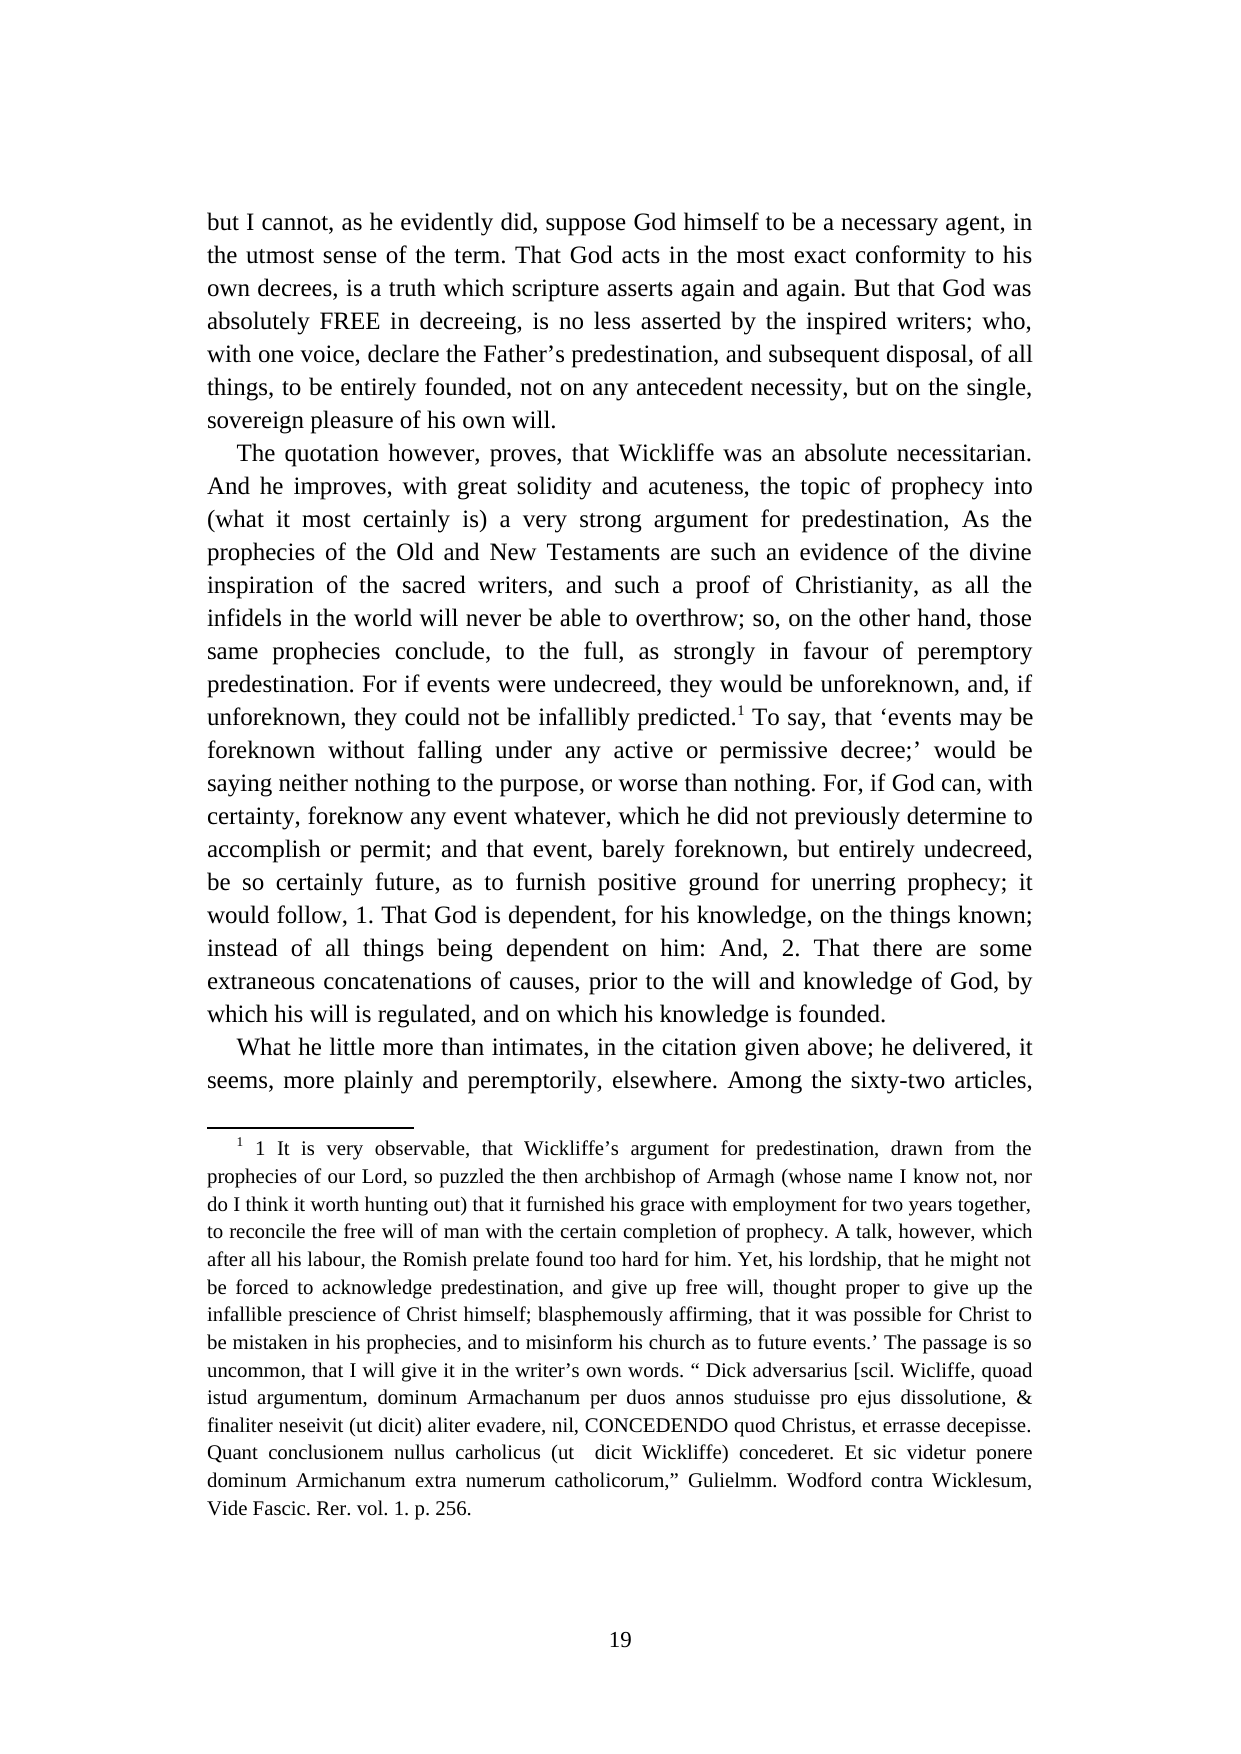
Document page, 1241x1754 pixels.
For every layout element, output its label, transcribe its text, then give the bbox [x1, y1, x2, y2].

text What he little more than intimates, in the citation given above; he delivered, it seems, more plainly and peremptorily, elsewhere. Among the sixty-two articles, laid to his charge by Thomas Netter (commonly called, Thomas of Walden who flourished about the year 1409,) and for which that writer refers to the volume and chapter of Wickliffe’s works are these three: 1. That “all things come to pass by FATAL necessity.” 2. That “God could not make the world otherwise than it is made:” 3. And, that “God cannot do any thing, which he doth not do.” [207, 1032, 1033, 1094]
text The quotation however, proves, that Wickliffe was an absolute necessitarian. And he improves, with great solidity and acuteness, the topic of prophecy into (what it most certainly is) a very strong argument for predestination, As the prophecies of the Old and New Testaments are such an evidence of the divine inspiration of the sacred writers, and such a proof of Christianity, as all the infidels in the world will never be able to overthrow; so, on the other hand, those same prophecies conclude, to the full, as strongly in favour of peremptory predestination. For if events were undecreed, they would be unforeknown, and, if unforeknown, they could not be infallibly predicted. To say, that ‘events may be foreknown without falling under any active or permissive decree;’ would be saying neither nothing to the purpose, or worse than nothing. For, if God can, with certainty, foreknow any event whatever, which he did not previously determine to accomplish or permit; and that event, barely foreknown, but entirely undecreed, be so certainly future, as to furnish positive ground for unerring prophecy; it would follow, 1. That God is dependent, for his knowledge, on the things known; instead of all things being dependent on him: And, 2. That there are some extraneous concatenations of causes, prior to the will and knowledge of God, by which his will is regulated, and on which his knowledge is founded. [207, 438, 1033, 1028]
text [207, 207, 1033, 434]
